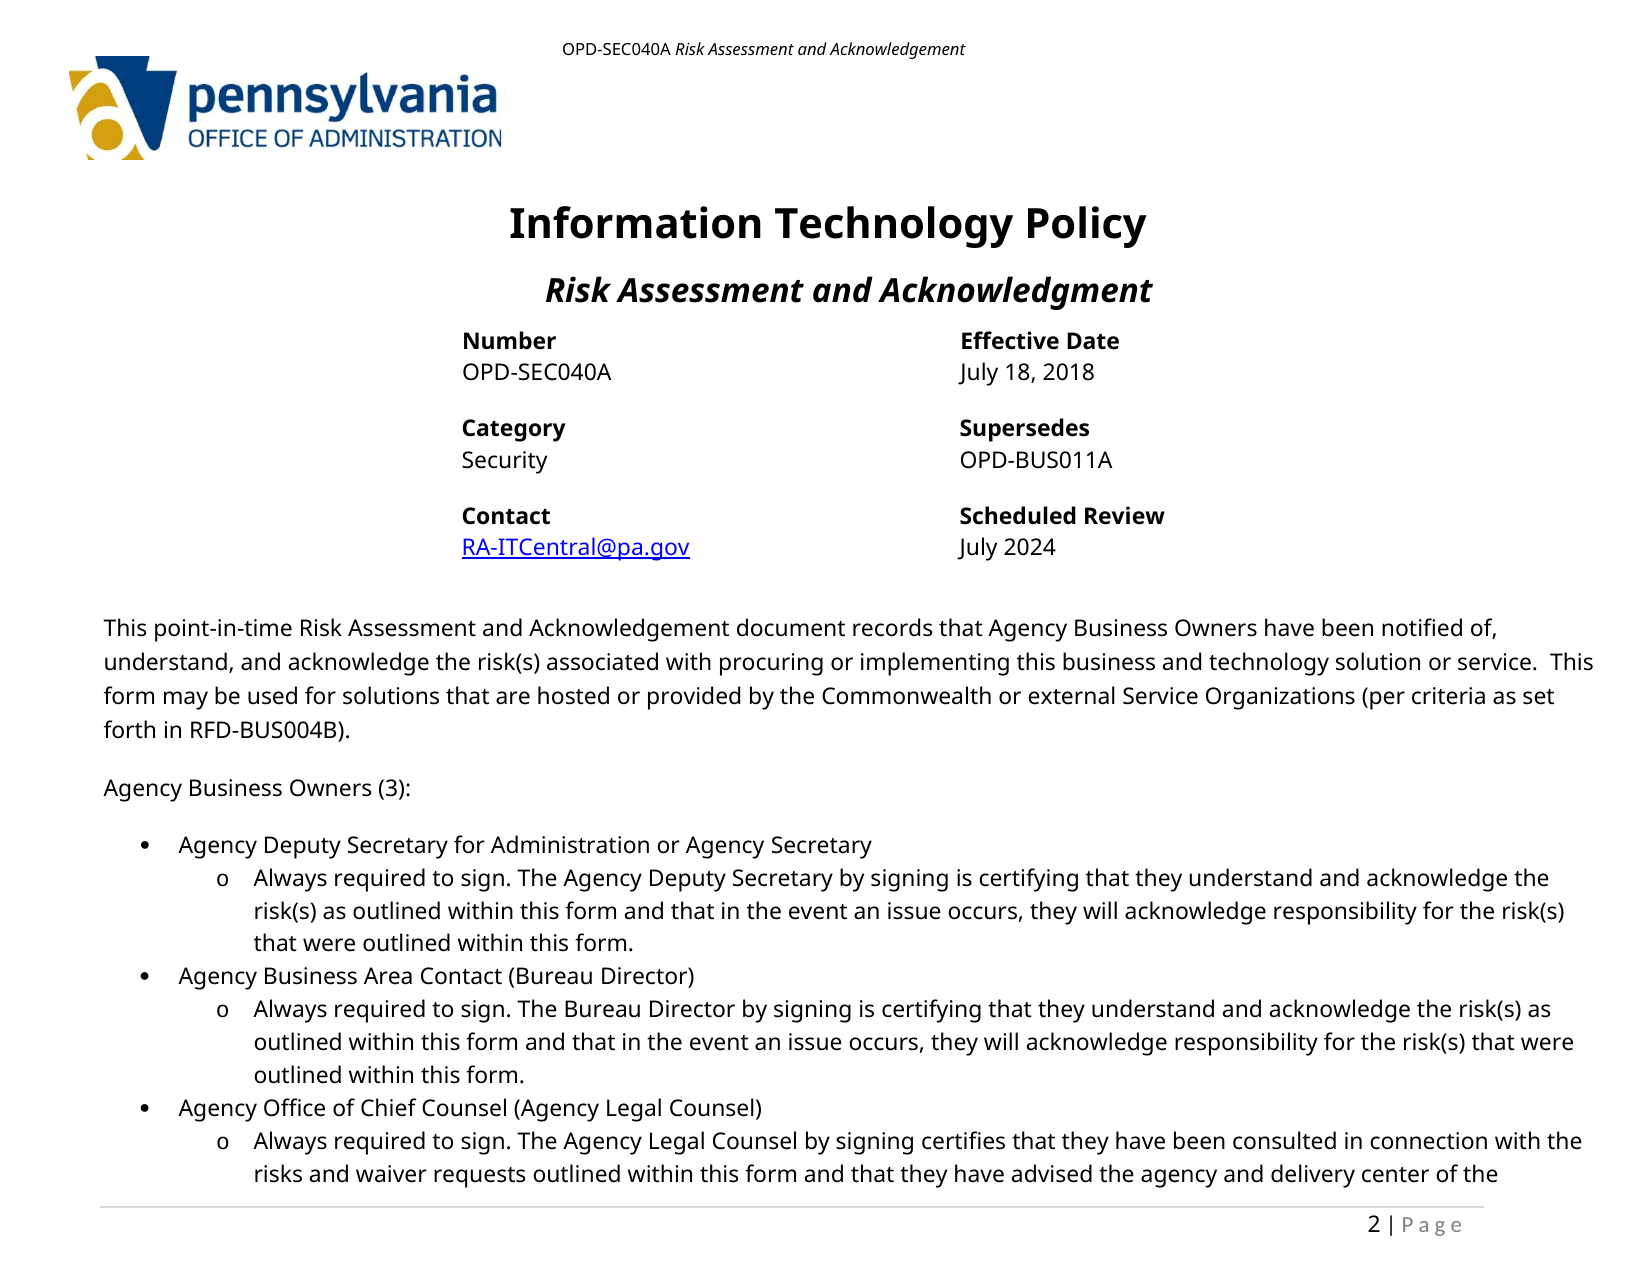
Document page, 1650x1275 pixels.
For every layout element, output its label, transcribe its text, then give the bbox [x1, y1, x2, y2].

text This point-in-time Risk Assessment and Acknowledgement document records that Agency Business Owners have been notified of, understand, and acknowledge the risk(s) associated with procuring or implementing this business and technology solution or service. This form may be used for solutions that are hosted or provided by the Commonwealth or external Service Organizations (per criteria as set forth in RFD-BUS004B). [103, 612, 1596, 745]
text Number OPD-SEC040A [462, 325, 791, 387]
list Always required to sign. The Agency Deputy Secretary by signing is certifying that they understand and acknowledge the risk(s) as outlined within this form and that in the event an issue occurs, they will acknowledge responsibility for the risk(s) that were outlined within this form. [216, 862, 1596, 959]
text Contact RA-ITCentral@pa.gov [461, 500, 791, 562]
subtitle Risk Assessment and Acknowledgment [103, 267, 1598, 312]
text Scheduled Review July 2024 [959, 500, 1598, 562]
text Effective Date July 18, 2018 [960, 325, 1598, 387]
list Always required to sign. The Bureau Director by signing is certifying that they understand and acknowledge the risk(s) as outlined within this form and that in the event an issue occurs, they will acknowledge responsibility for the risk(s) that were outlined within this form. [216, 993, 1596, 1090]
text Category Security [461, 412, 791, 475]
text Supersedes OPD-BUS011A [959, 412, 1598, 475]
picture [68, 56, 502, 160]
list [216, 1125, 1596, 1189]
text Agency Business Owners (3): [103, 772, 1596, 803]
list Agency Deputy Secretary for Administration or Agency Secretary [141, 828, 1596, 860]
list Agency Business Area Contact (Bureau Director) [141, 960, 1596, 992]
list Agency Office of Chief Counsel (Agency Legal Counsel) [141, 1092, 1596, 1123]
subtitle Information Technology Policy [58, 194, 1598, 251]
